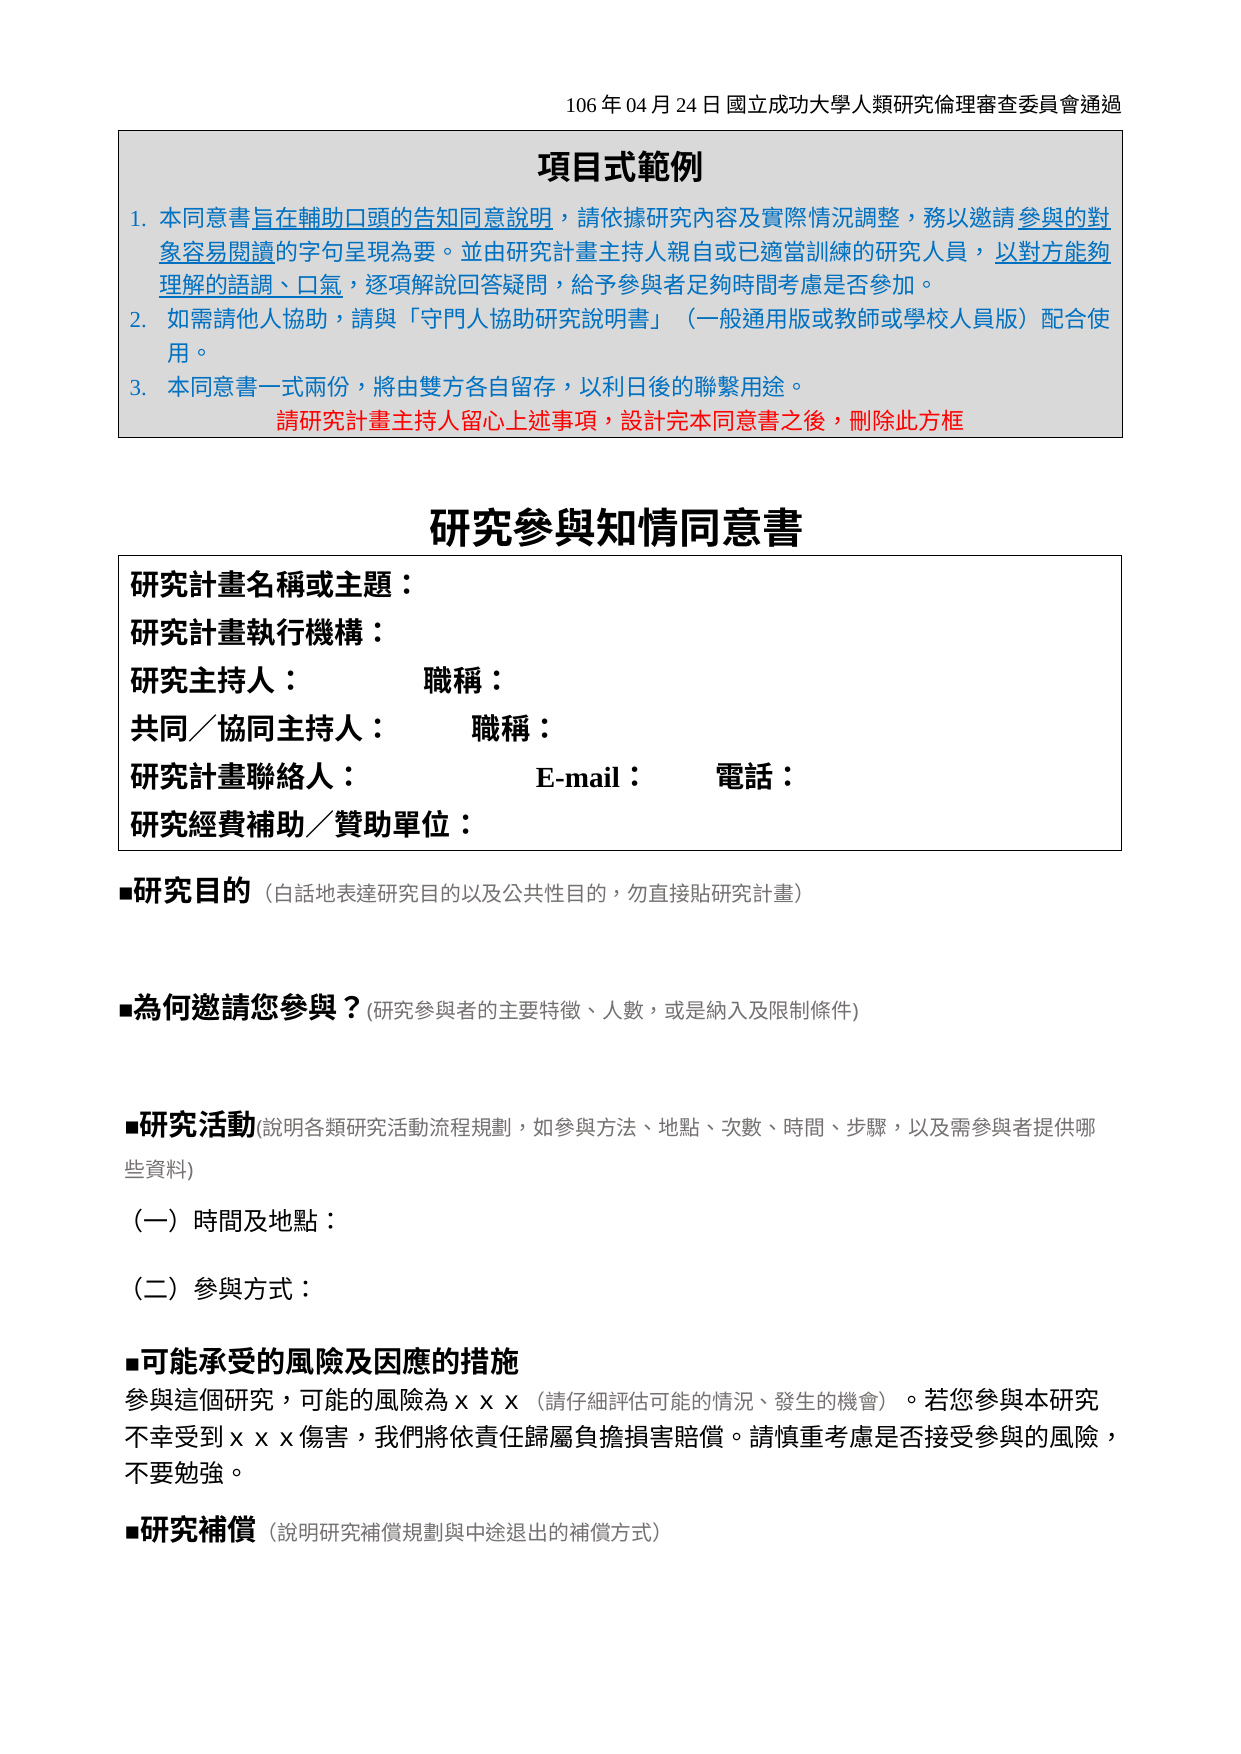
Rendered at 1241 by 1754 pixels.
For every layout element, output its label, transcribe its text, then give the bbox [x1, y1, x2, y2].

text ■可能承受的風險及因應的措施 [124, 1338, 1116, 1381]
text ■研究活動(說明各類研究活動流程規劃，如參與方法、地點、次數、時間、步驟，以及需參與者提供哪些資料) [124, 1102, 1116, 1186]
text （二）參與方式： [118, 1254, 1074, 1322]
list （一）時間及地點： [118, 1186, 1080, 1254]
text ■為何邀請您參與？(研究參與者的主要特徵、人數，或是納入及限制條件) [118, 985, 1116, 1027]
table_header 研究計畫名稱或主題： 研究計畫執行機構： 研究主持人： 職稱： 共同／協同主持人： 職稱： 研究計畫聯絡人： E-mail： 電話： 研究經費補助／贊助單位： [119, 556, 1121, 850]
text ■研究目的（白話地表達研究目的以及公共性目的，勿直接貼研究計畫） [118, 868, 1116, 909]
text ■研究補償（說明研究補償規劃與中途退出的補償方式） [124, 1507, 1116, 1549]
text 研究參與知情同意書 [118, 495, 1116, 555]
table_header 項目式範例 本同意書旨在輔助口頭的告知同意說明，請依據研究內容及實際情況調整，務以邀請參與的對象容易閱讀的字句呈現為要。並由研究計畫主持人親自或已適當訓練的研究人員，以對方能夠理解的語調、口氣，逐項解說回答疑問，給予參與者足夠時間考慮是否參加。 如需請他人協助，請與「守門人協助研究說明書」（一般通用版或教師或學校人員版）配合使用。 本同意書一式兩份，將由雙方各自留存，以利日後的聯繫用途。 請研究計畫主持人留心上述事項，設計完本同意書之後，刪除此方框 [119, 131, 1122, 437]
text 參與這個研究，可能的風險為ｘｘｘ（請仔細評估可能的情況、發生的機會）。若您參與本研究不幸受到ｘｘｘ傷害，我們將依責任歸屬負擔損害賠償。請慎重考慮是否接受參與的風險，不要勉強。 [124, 1381, 1116, 1489]
